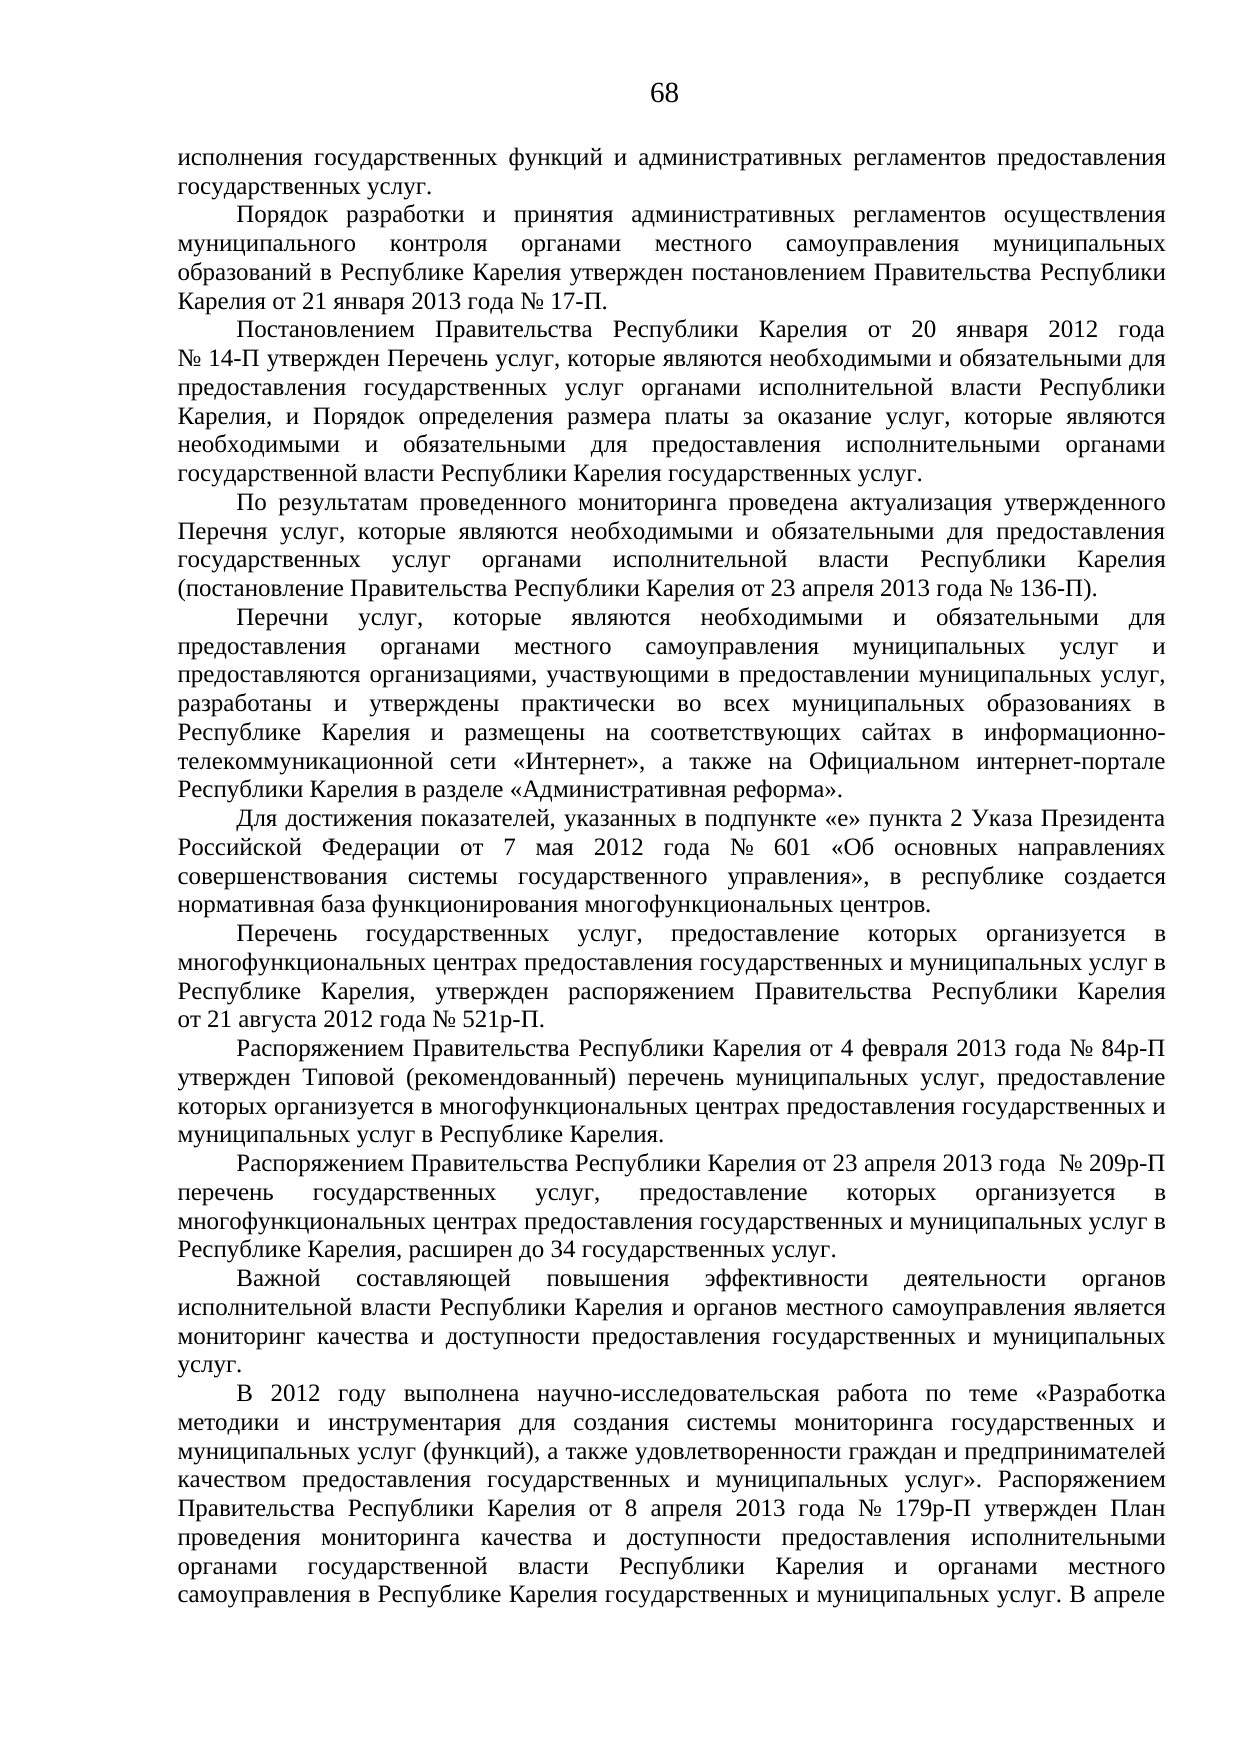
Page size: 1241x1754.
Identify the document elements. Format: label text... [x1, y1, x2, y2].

text По результатам проведенного мониторинга проведена актуализация утвержденного Перечня услуг, которые являются необходимыми и обязательными для предоставления государственных услуг органами исполнительной власти Республики Карелия (постановление Правительства Республики Карелия от 23 апреля 2013 года № 136-П). [177, 487, 1166, 602]
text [177, 142, 1166, 199]
text Распоряжением Правительства Республики Карелия от 23 апреля 2013 года № 209р-П перечень государственных услуг, предоставление которых организуется в многофункциональных центрах предоставления государственных и муниципальных услуг в Республике Карелия, расширен до 34 государственных услуг. [177, 1148, 1166, 1263]
text Перечень государственных услуг, предоставление которых организуется в многофункциональных центрах предоставления государственных и муниципальных услуг в Республике Карелия, утвержден распоряжением Правительства Республики Карелия от 21 августа 2012 года № 521р-П. [177, 918, 1166, 1033]
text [177, 1378, 1166, 1608]
text Важной составляющей повышения эффективности деятельности органов исполнительной власти Республики Карелия и органов местного самоуправления является мониторинг качества и доступности предоставления государственных и муниципальных услуг. [177, 1263, 1166, 1378]
text Порядок разработки и принятия административных регламентов осуществления муниципального контроля органами местного самоуправления муниципальных образований в Республике Карелия утвержден постановлением Правительства Республики Карелия от 21 января 2013 года № 17-П. [177, 199, 1166, 314]
text Распоряжением Правительства Республики Карелия от 4 февраля 2013 года № 84р-П утвержден Типовой (рекомендованный) перечень муниципальных услуг, предоставление которых организуется в многофункциональных центрах предоставления государственных и муниципальных услуг в Республике Карелия. [177, 1033, 1166, 1148]
text Перечни услуг, которые являются необходимыми и обязательными для предоставления органами местного самоуправления муниципальных услуг и предоставляются организациями, участвующими в предоставлении муниципальных услуг, разработаны и утверждены практически во всех муниципальных образованиях в Республике Карелия и размещены на соответствующих сайтах в информационно-телекоммуникационной сети «Интернет», а также на Официальном интернет-портале Республики Карелия в разделе «Административная реформа». [177, 602, 1166, 803]
text Постановлением Правительства Республики Карелия от 20 января 2012 года № 14-П утвержден Перечень услуг, которые являются необходимыми и обязательными для предоставления государственных услуг органами исполнительной власти Республики Карелия, и Порядок определения размера платы за оказание услуг, которые являются необходимыми и обязательными для предоставления исполнительными органами государственной власти Республики Карелия государственных услуг. [177, 314, 1166, 487]
text Для достижения показателей, указанных в подпункте «е» пункта 2 Указа Президента Российской Федерации от 7 мая 2012 года № 601 «Об основных направлениях совершенствования системы государственного управления», в республике создается нормативная база функционирования многофункциональных центров. [177, 803, 1166, 918]
